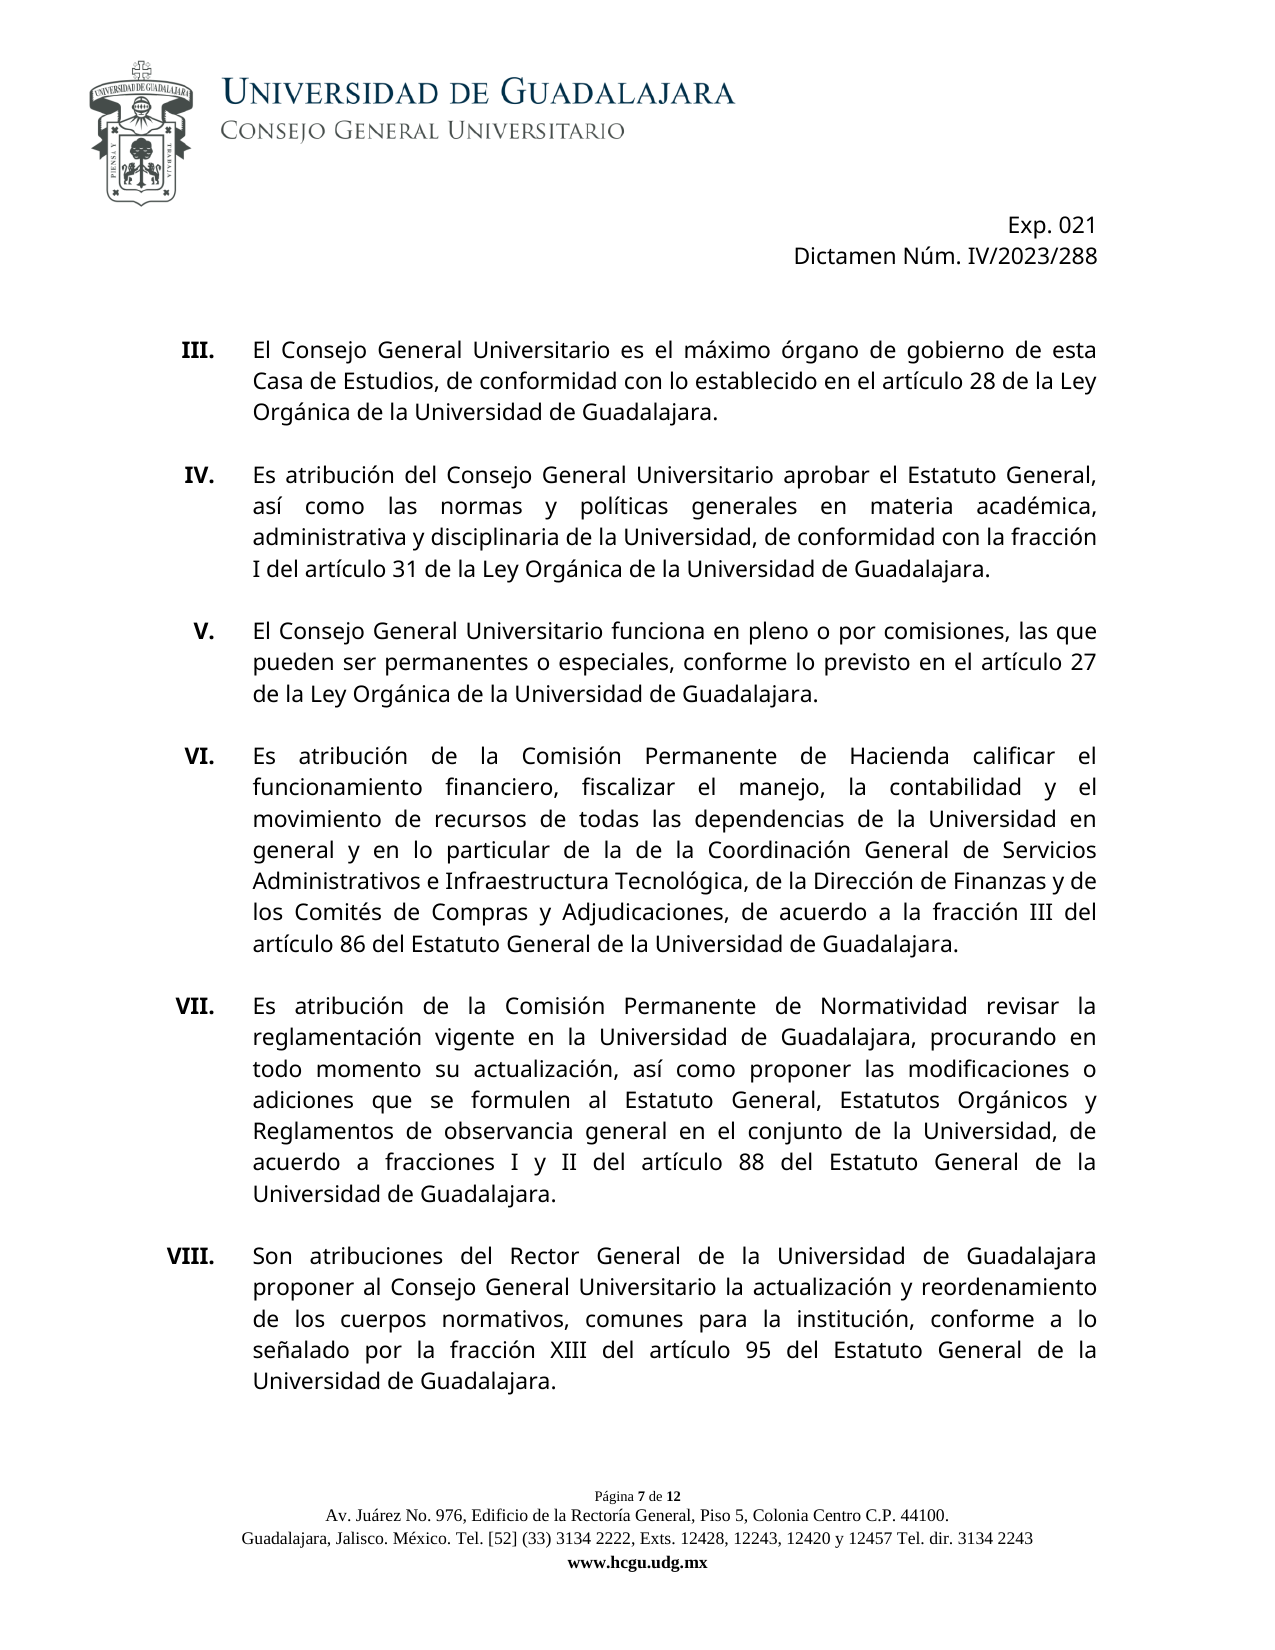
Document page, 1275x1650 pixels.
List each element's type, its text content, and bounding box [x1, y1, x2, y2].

list Es atribución del Consejo General Universitario aprobar el Estatuto General, así como las normas y políticas generales en materia académica, administrativa y disciplinaria de la Universidad, de conformidad con la fracción I del artículo 31 de la Ley Orgánica de la Universidad de Guadalajara. [215, 459, 1098, 584]
list El Consejo General Universitario es el máximo órgano de gobierno de esta Casa de Estudios, de conformidad con lo establecido en el artículo 28 de la Ley Orgánica de la Universidad de Guadalajara. [215, 334, 1098, 427]
list El Consejo General Universitario funciona en pleno o por comisiones, las que pueden ser permanentes o especiales, conforme lo previsto en el artículo 27 de la Ley Orgánica de la Universidad de Guadalajara. [215, 615, 1098, 709]
picture [1, 0, 1274, 267]
list Son atribuciones del Rector General de la Universidad de Guadalajara proponer al Consejo General Universitario la actualización y reordenamiento de los cuerpos normativos, comunes para la institución, conforme a lo señalado por la fracción XIII del artículo 95 del Estatuto General de la Universidad de Guadalajara. [215, 1240, 1098, 1396]
list Es atribución de la Comisión Permanente de Hacienda calificar el funcionamiento financiero, fiscalizar el manejo, la contabilidad y el movimiento de recursos de todas las dependencias de la Universidad en general y en lo particular de la de la Coordinación General de Servicios Administrativos e Infraestructura Tecnológica, de la Dirección de Finanzas y de los Comités de Compras y Adjudicaciones, de acuerdo a la fracción III del artículo 86 del Estatuto General de la Universidad de Guadalajara. [215, 740, 1098, 959]
list Es atribución de la Comisión Permanente de Normatividad revisar la reglamentación vigente en la Universidad de Guadalajara, procurando en todo momento su actualización, así como proponer las modificaciones o adiciones que se formulen al Estatuto General, Estatutos Orgánicos y Reglamentos de observancia general en el conjunto de la Universidad, de acuerdo a fracciones I y II del artículo 88 del Estatuto General de la Universidad de Guadalajara. [215, 990, 1098, 1209]
